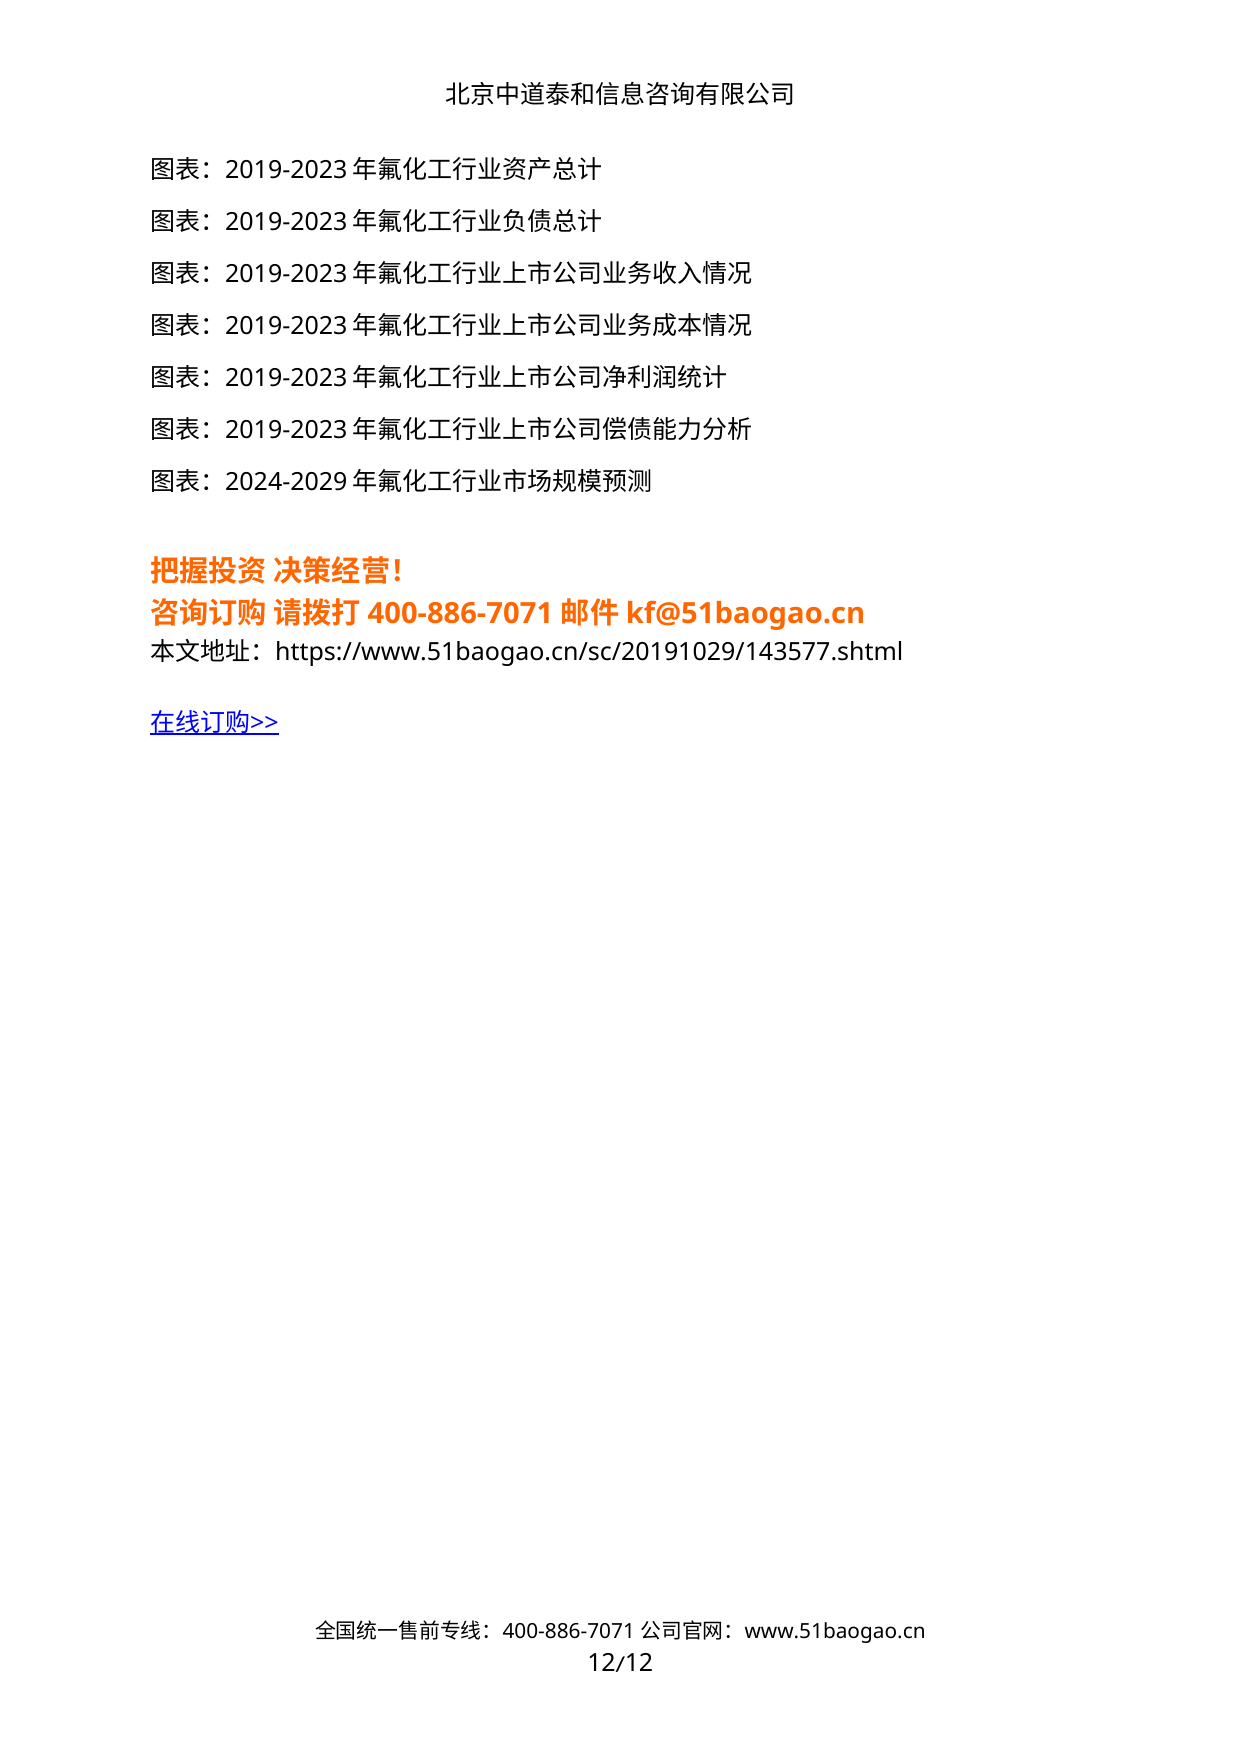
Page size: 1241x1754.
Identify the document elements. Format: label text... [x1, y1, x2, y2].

text 图表：2019-2023年氟化工行业上市公司净利润统计 [150, 357, 1090, 394]
text 把握投资 决策经营！咨询订购 请拨打 400-886-7071 邮件 kf@51baogao.cn本文地址：https://www.51baogao.cn/sc/20191029/143577.shtml [150, 513, 1090, 668]
text 图表：2019-2023年氟化工行业上市公司业务收入情况 [150, 254, 1090, 290]
text 图表：2024-2029年氟化工行业市场规模预测 [150, 461, 1090, 497]
text 在线订购>> [150, 668, 1090, 738]
text 图表：2019-2023年氟化工行业上市公司偿债能力分析 [150, 409, 1090, 446]
text 图表：2019-2023年氟化工行业资产总计 [150, 150, 1090, 186]
text 图表：2019-2023年氟化工行业负债总计 [150, 202, 1090, 238]
text 图表：2019-2023年氟化工行业上市公司业务成本情况 [150, 306, 1090, 342]
